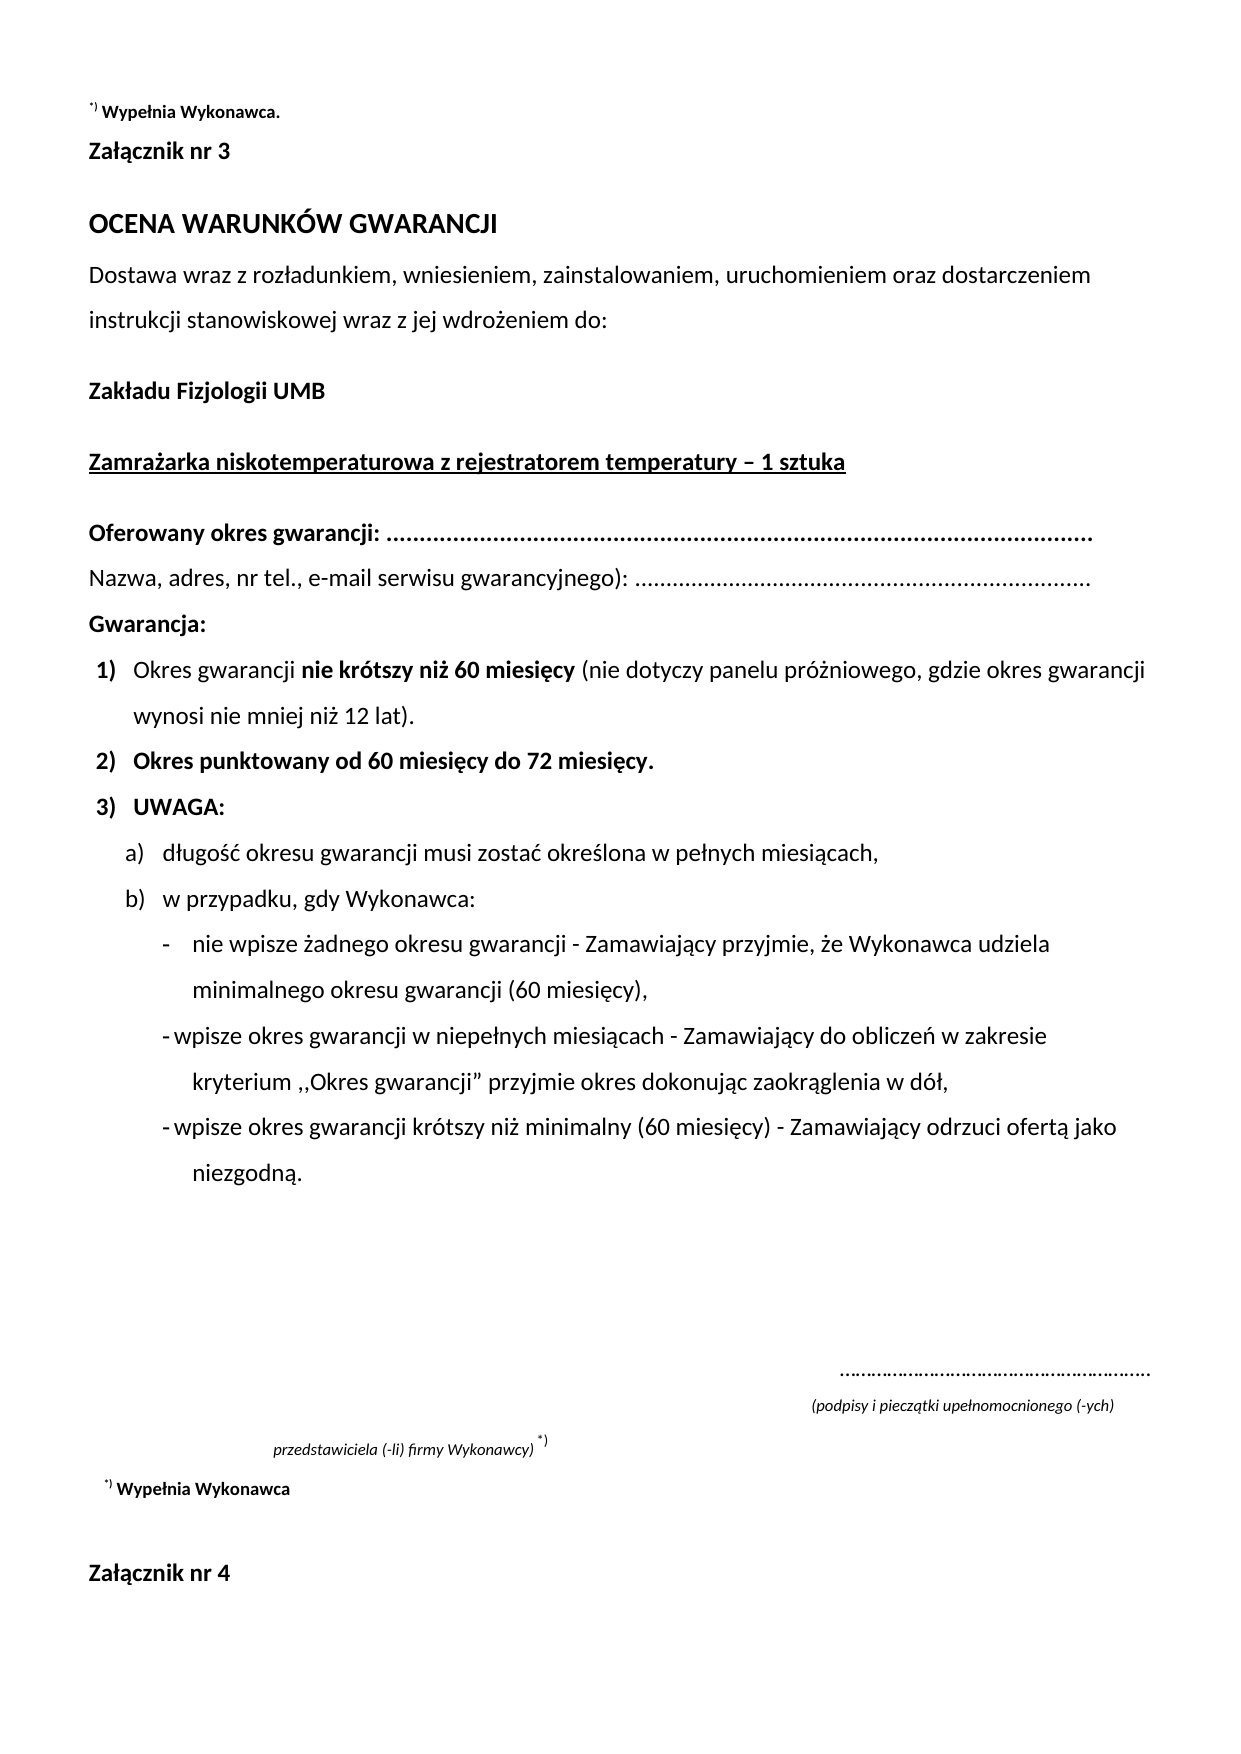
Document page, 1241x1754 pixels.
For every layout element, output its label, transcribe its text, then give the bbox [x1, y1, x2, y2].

text Gwarancja: [89, 608, 1152, 639]
text Zamrażarka niskotemperaturowa z rejestratorem temperatury – 1 sztuka [89, 446, 1115, 477]
text ………………………………………………….. [162, 1354, 1152, 1382]
text Zakładu Fizjologii UMB [89, 375, 1115, 406]
text Nazwa, adres, nr tel., e-mail serwisu gwarancyjnego): [89, 563, 1152, 593]
list wpisze okres gwarancji w niepełnych miesiącach - Zamawiający do obliczeń w zakresie kryterium ,,Okres gwarancji” przyjmie okres dokonując zaokrąglenia w dół, [162, 1020, 1147, 1096]
text Dostawa wraz z rozładunkiem, wniesieniem, zainstalowaniem, uruchomieniem oraz dostarczeniem instrukcji stanowiskowej wraz z jej wdrożeniem do: [89, 259, 1104, 335]
list długość okresu gwarancji musi zostać określona w pełnych miesiącach, [125, 837, 1146, 867]
text Załącznik nr 3 [89, 135, 1117, 165]
list nie wpisze żadnego okresu gwarancji - Zamawiający przyjmie, że Wykonawca udziela minimalnego okresu gwarancji (60 miesięcy), [162, 928, 1147, 1005]
text *) Wypełnia Wykonawca [103, 1477, 1152, 1500]
list wpisze okres gwarancji krótszy niż minimalny (60 miesięcy) - Zamawiający odrzuci ofertą jako niezgodną. [162, 1111, 1147, 1188]
text OCENA WARUNKÓW GWARANCJI [89, 206, 1115, 241]
text (podpisy i pieczątki upełnomocnionego (-ych) przedstawiciela (-li) firmy Wykonawcy) *) [103, 1396, 1152, 1462]
list w przypadku, gdy Wykonawca: [125, 883, 1152, 913]
list UWAGA: [96, 791, 1106, 822]
list Okres gwarancji nie krótszy niż 60 miesięcy (nie dotyczy panelu próżniowego, gdzie okres gwarancji wynosi nie mniej niż 12 lat). [96, 654, 1152, 730]
text *) Wypełnia Wykonawca. [89, 100, 1152, 123]
text Oferowany okres gwarancji: [89, 517, 1115, 547]
text Załącznik nr 4 [89, 1557, 1117, 1588]
list Okres punktowany od 60 miesięcy do 72 miesięcy. [96, 746, 1106, 776]
